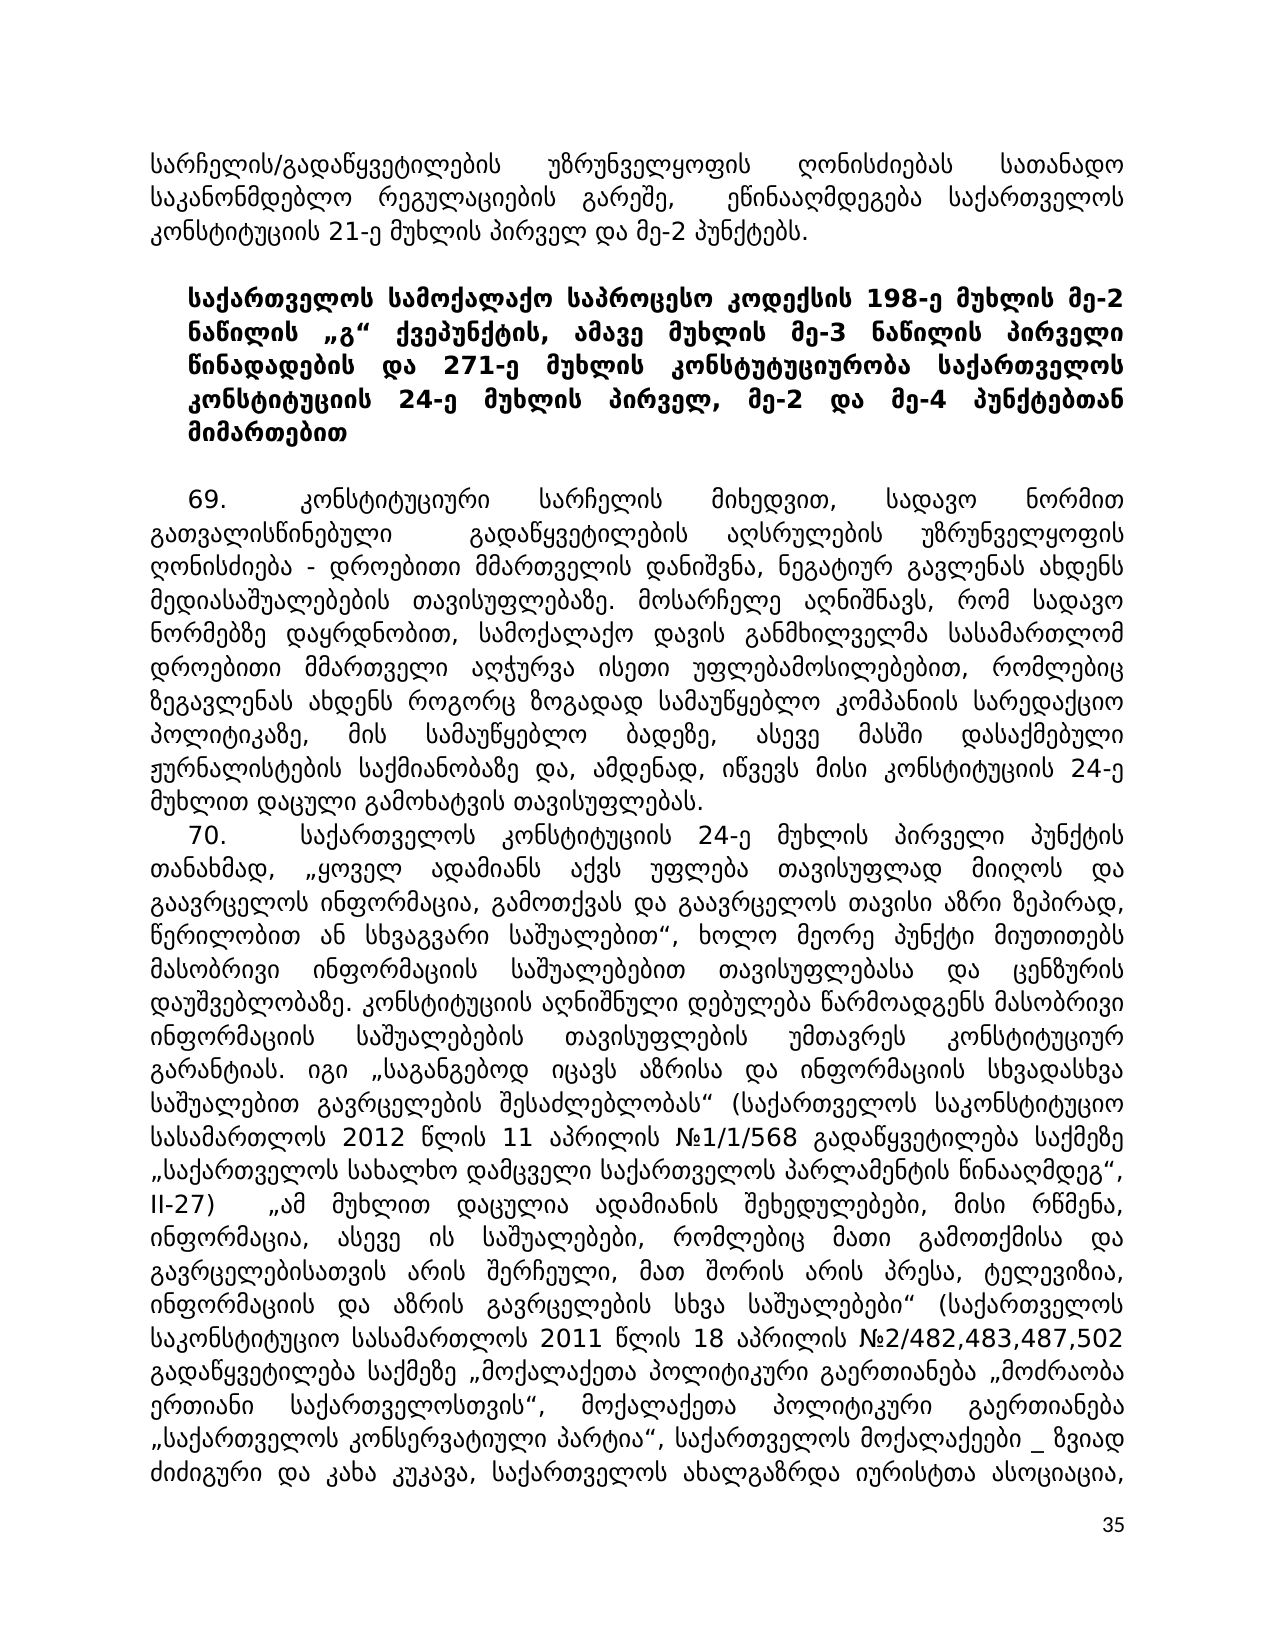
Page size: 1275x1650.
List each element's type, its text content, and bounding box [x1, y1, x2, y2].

list კონსტიტუციური სარჩელის მიხედვით, სადავო ნორმით გათვალისწინებული გადაწყვეტილების აღსრულების უზრუნველყოფის ღონისძიება - დროებითი მმართველის დანიშვნა, ნეგატიურ გავლენას ახდენს მედიასაშუალებების თავისუფლებაზე. მოსარჩელე აღნიშნავს, რომ სადავო ნორმებზე დაყრდნობით, სამოქალაქო დავის განმხილველმა სასამართლომ დროებითი მმართველი აღჭურვა ისეთი უფლებამოსილებებით, რომლებიც ზეგავლენას ახდენს როგორც ზოგადად სამაუწყებლო კომპანიის სარედაქციო პოლიტიკაზე, მის სამაუწყებლო ბადეზე, ასევე მასში დასაქმებული ჟურნალისტების საქმიანობაზე და, ამდენად, იწვევს მისი კონსტიტუციის 24-ე მუხლით დაცული გამოხატვის თავისუფლებას. [150, 485, 1125, 816]
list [150, 821, 1125, 1487]
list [150, 150, 1125, 246]
text საქართველოს სამოქალაქო საპროცესო კოდექსის 198-ე მუხლის მე-2 ნაწილის „გ“ ქვეპუნქტის, ამავე მუხლის მე-3 ნაწილის პირველი წინადადების და 271-ე მუხლის კონსტუტუციურობა საქართველოს კონსტიტუციის 24-ე მუხლის პირველ, მე-2 და მე-4 პუნქტებთან მიმართებით [187, 284, 1125, 447]
